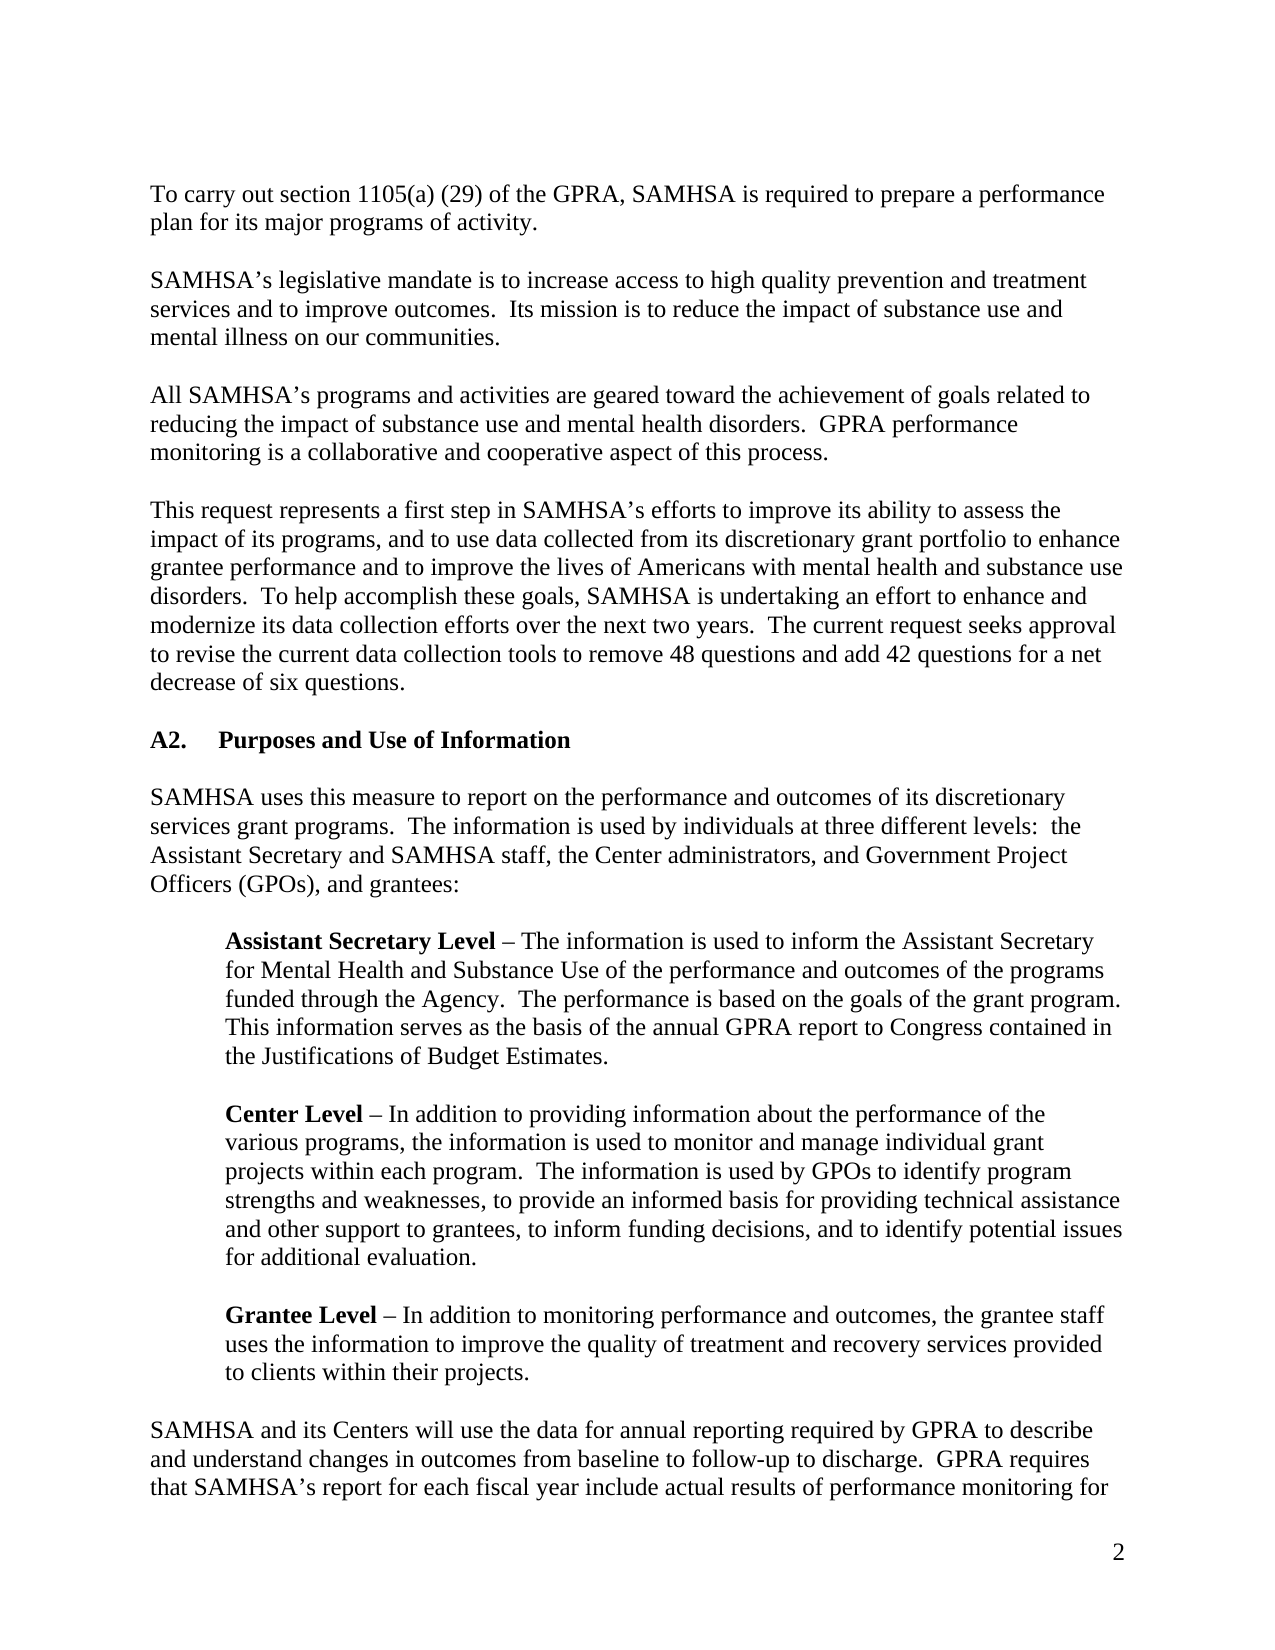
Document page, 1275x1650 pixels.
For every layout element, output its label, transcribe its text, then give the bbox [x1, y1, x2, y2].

text Grantee Level – In addition to monitoring performance and outcomes, the grantee staff uses the information to improve the quality of treatment and recovery services provided to clients within their projects. [225, 1300, 1125, 1386]
text SAMHSA’s legislative mandate is to increase access to high quality prevention and treatment services and to improve outcomes. Its mission is to reduce the impact of substance use and mental illness on our communities. [150, 265, 1125, 351]
text Assistant Secretary Level – The information is used to inform the Assistant Secretary for Mental Health and Substance Use of the performance and outcomes of the programs funded through the Agency. The performance is based on the goals of the grant program. This information serves as the basis of the annual GPRA report to Congress contained in the Justifications of Budget Estimates. [225, 926, 1125, 1070]
text A2. Purposes and Use of Information [150, 725, 1125, 754]
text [150, 1415, 1125, 1501]
text All SAMHSA’s programs and activities are geared toward the achievement of goals related to reducing the impact of substance use and mental health disorders. GPRA performance monitoring is a collaborative and cooperative aspect of this process. [150, 380, 1125, 466]
text To carry out section 1105(a) (29) of the GPRA, SAMHSA is required to prepare a performance plan for its major programs of activity. [150, 179, 1125, 236]
text Center Level – In addition to providing information about the performance of the various programs, the information is used to monitor and manage individual grant projects within each program. The information is used by GPOs to identify program strengths and weaknesses, to provide an informed basis for providing technical assistance and other support to grantees, to inform funding decisions, and to identify potential issues for additional evaluation. [225, 1099, 1125, 1271]
text SAMHSA uses this measure to report on the performance and outcomes of its discretionary services grant programs. The information is used by individuals at three different levels: the Assistant Secretary and SAMHSA staff, the Center administrators, and Government Project Officers (GPOs), and grantees: [150, 782, 1125, 897]
text This request represents a first step in SAMHSA’s efforts to improve its ability to assess the impact of its programs, and to use data collected from its discretionary grant portfolio to enhance grantee performance and to improve the lives of Americans with mental health and substance use disorders. To help accomplish these goals, SAMHSA is undertaking an effort to enhance and modernize its data collection efforts over the next two years. The current request seeks approval to revise the current data collection tools to remove 48 questions and add 42 questions for a net decrease of six questions. [150, 495, 1125, 696]
